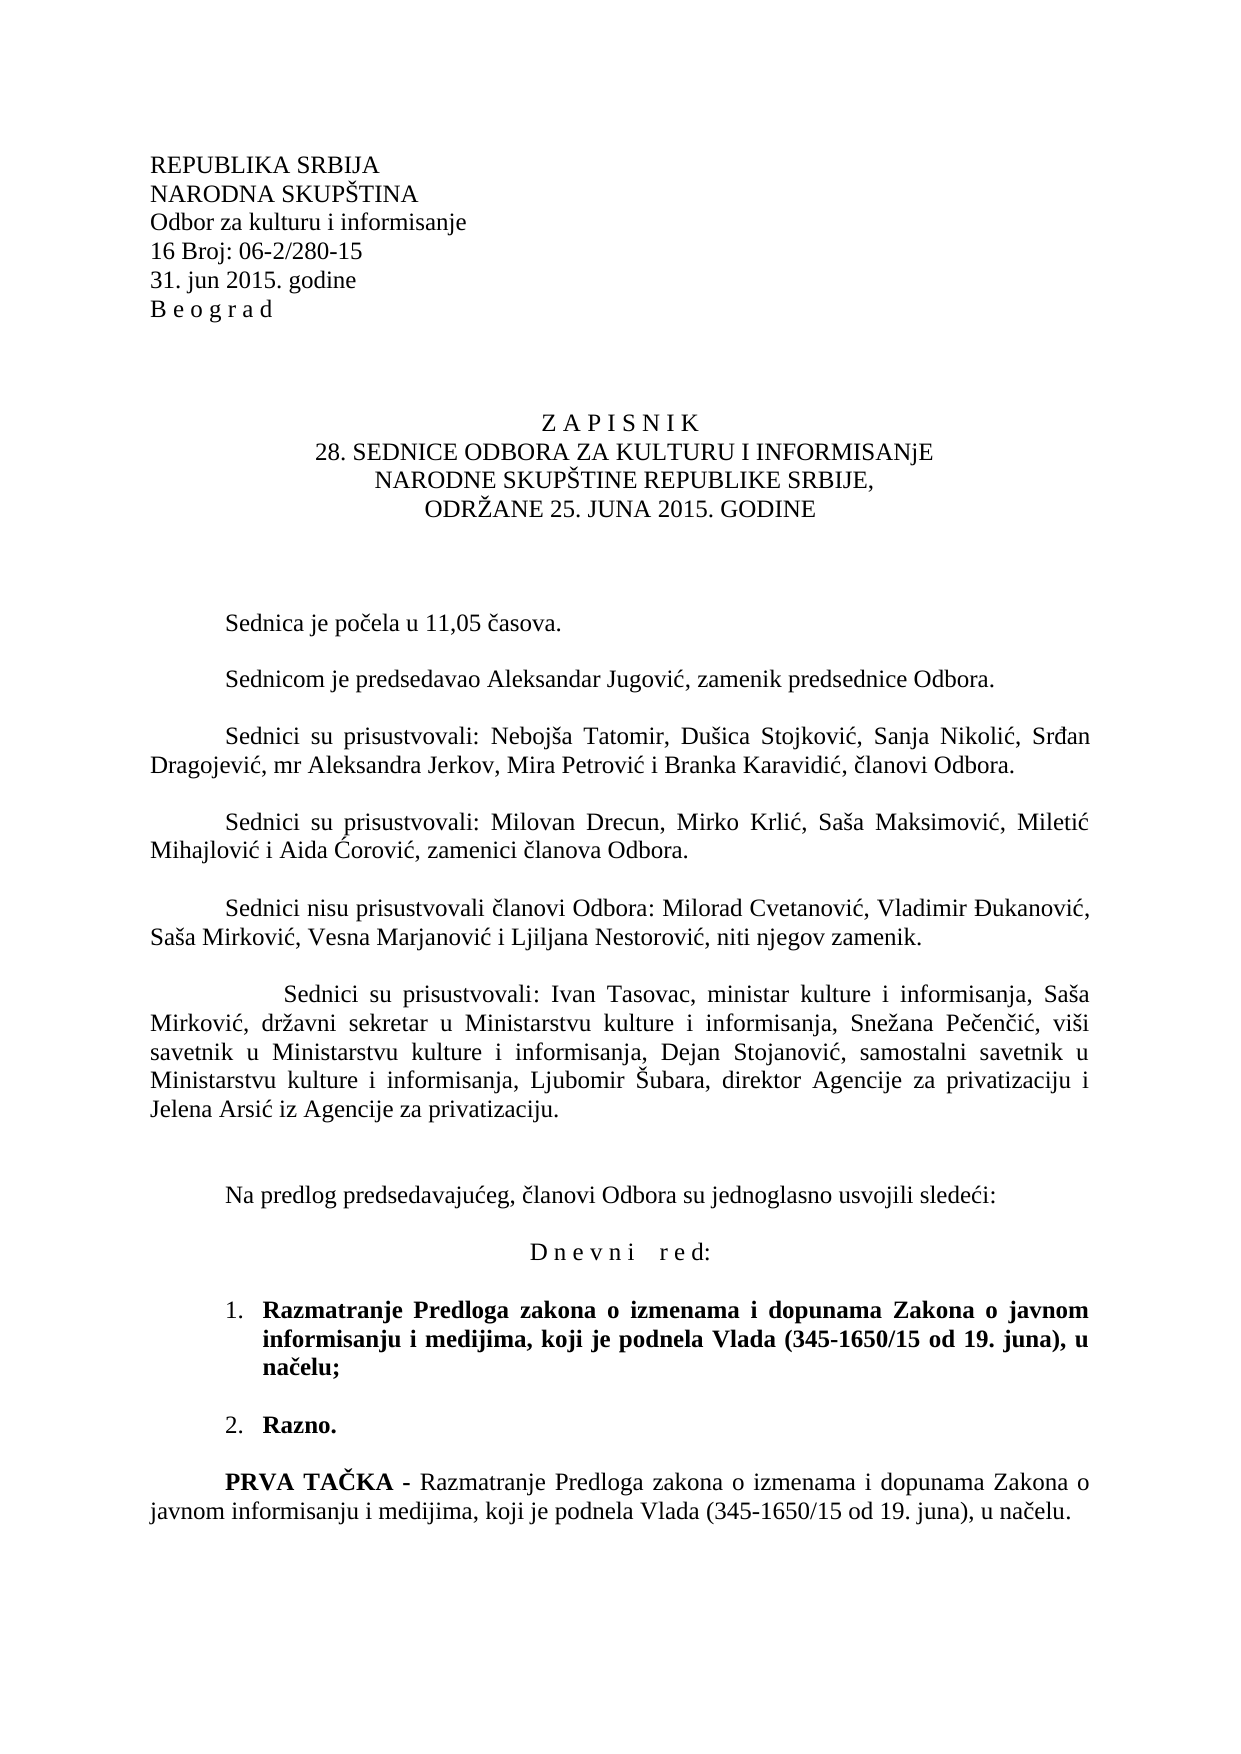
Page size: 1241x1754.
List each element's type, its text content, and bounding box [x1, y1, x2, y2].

text 28. SEDNICE ODBORA ZA KULTURU I INFORMISANjE [150, 437, 1098, 466]
text Z A P I S N I K [150, 408, 1090, 437]
text 31. jun 2015. godine [150, 265, 1090, 294]
list Razno. [225, 1410, 1090, 1439]
text Na predlog predsedavajućeg, članovi Odbora su jednoglasno usvojili sledeći: [150, 1181, 1090, 1209]
text Sednici su prisustvovali: Ivan Tasovac, ministar kulture i informisanja, Saša Mirković, državni sekretar u Ministarstvu kulture i informisanja, Snežana Pečenčić, viši savetnik u Ministarstvu kulture i informisanja, Dejan Stojanović, samostalni savetnik u Ministarstvu kulture i informisanja, Ljubomir Šubara, direktor Agencije za privatizaciju i Jelena Arsić iz Agencije za privatizaciju. [150, 979, 1090, 1123]
text ODRŽANE 25. JUNA 2015. GODINE [150, 494, 1090, 523]
list Razmatranje Predloga zakona o izmenama i dopunama Zakona o javnom informisanju i medijima, koji je podnela Vlada (345-1650/15 od 19. juna), u načelu; [225, 1295, 1090, 1381]
text PRVA TAČKA - Razmatranje Predloga zakona o izmenama i dopunama Zakona o javnom informisanju i medijima, koji je podnela Vlada (345-1650/15 od 19. juna), u načelu. [150, 1467, 1090, 1525]
text Sednicom je predsedavao Aleksandar Jugović, zamenik predsednice Odbora. [150, 664, 1090, 693]
text D n e v n i r e d: [150, 1237, 1090, 1266]
text 16 Broj: 06-2/280-15 [150, 236, 1090, 265]
text B e o g r a d [150, 294, 1090, 322]
text REPUBLIKA SRBIJA [150, 150, 1090, 179]
text Sednici su prisustvovali: Nebojša Tatomir, Dušica Stojković, Sanja Nikolić, Srđan Dragojević, mr Aleksandra Jerkov, Mira Petrović i Branka Karavidić, članovi Odbora. [150, 721, 1090, 779]
text Sednica je počela u 11,05 časova. [150, 608, 1090, 637]
text Sednici nisu prisustvovali članovi Odbora: Milorad Cvetanović, Vladimir Đukanović, Saša Mirković, Vesna Marjanović i Ljiljana Nestorović, niti njegov zamenik. [150, 893, 1090, 951]
text Odbor za kulturu i informisanje [150, 207, 1090, 236]
text Sednici su prisustvovali: Milovan Drecun, Mirko Krlić, Saša Maksimović, Miletić Mihajlović i Aida Ćorović, zamenici članova Odbora. [150, 807, 1090, 864]
text NARODNE SKUPŠTINE REPUBLIKE SRBIJE, [150, 466, 1098, 494]
text NARODNA SKUPŠTINA [150, 179, 1090, 207]
